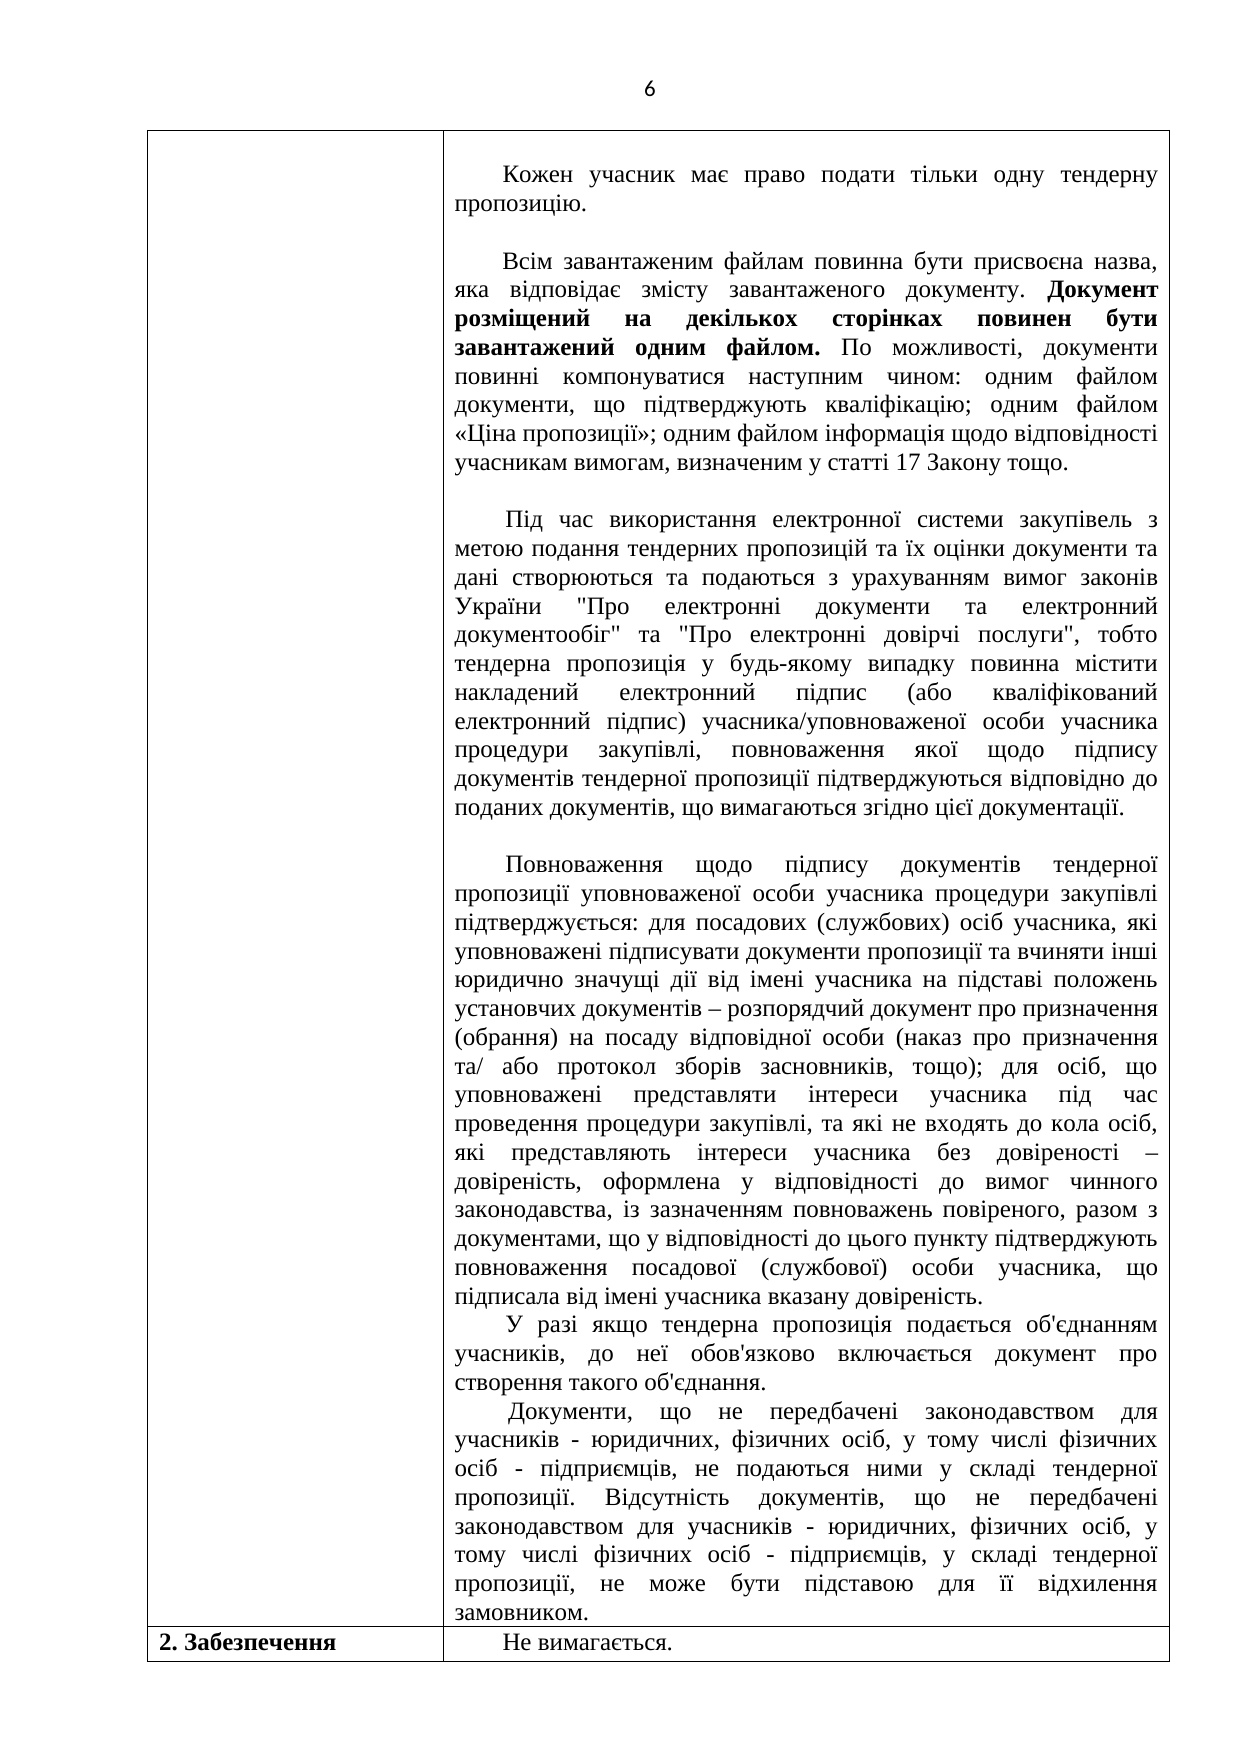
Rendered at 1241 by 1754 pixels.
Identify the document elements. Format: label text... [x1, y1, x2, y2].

table_cell Не вимагається. [444, 1627, 1169, 1661]
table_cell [148, 1627, 443, 1661]
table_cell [148, 131, 443, 1626]
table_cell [444, 131, 1169, 1626]
